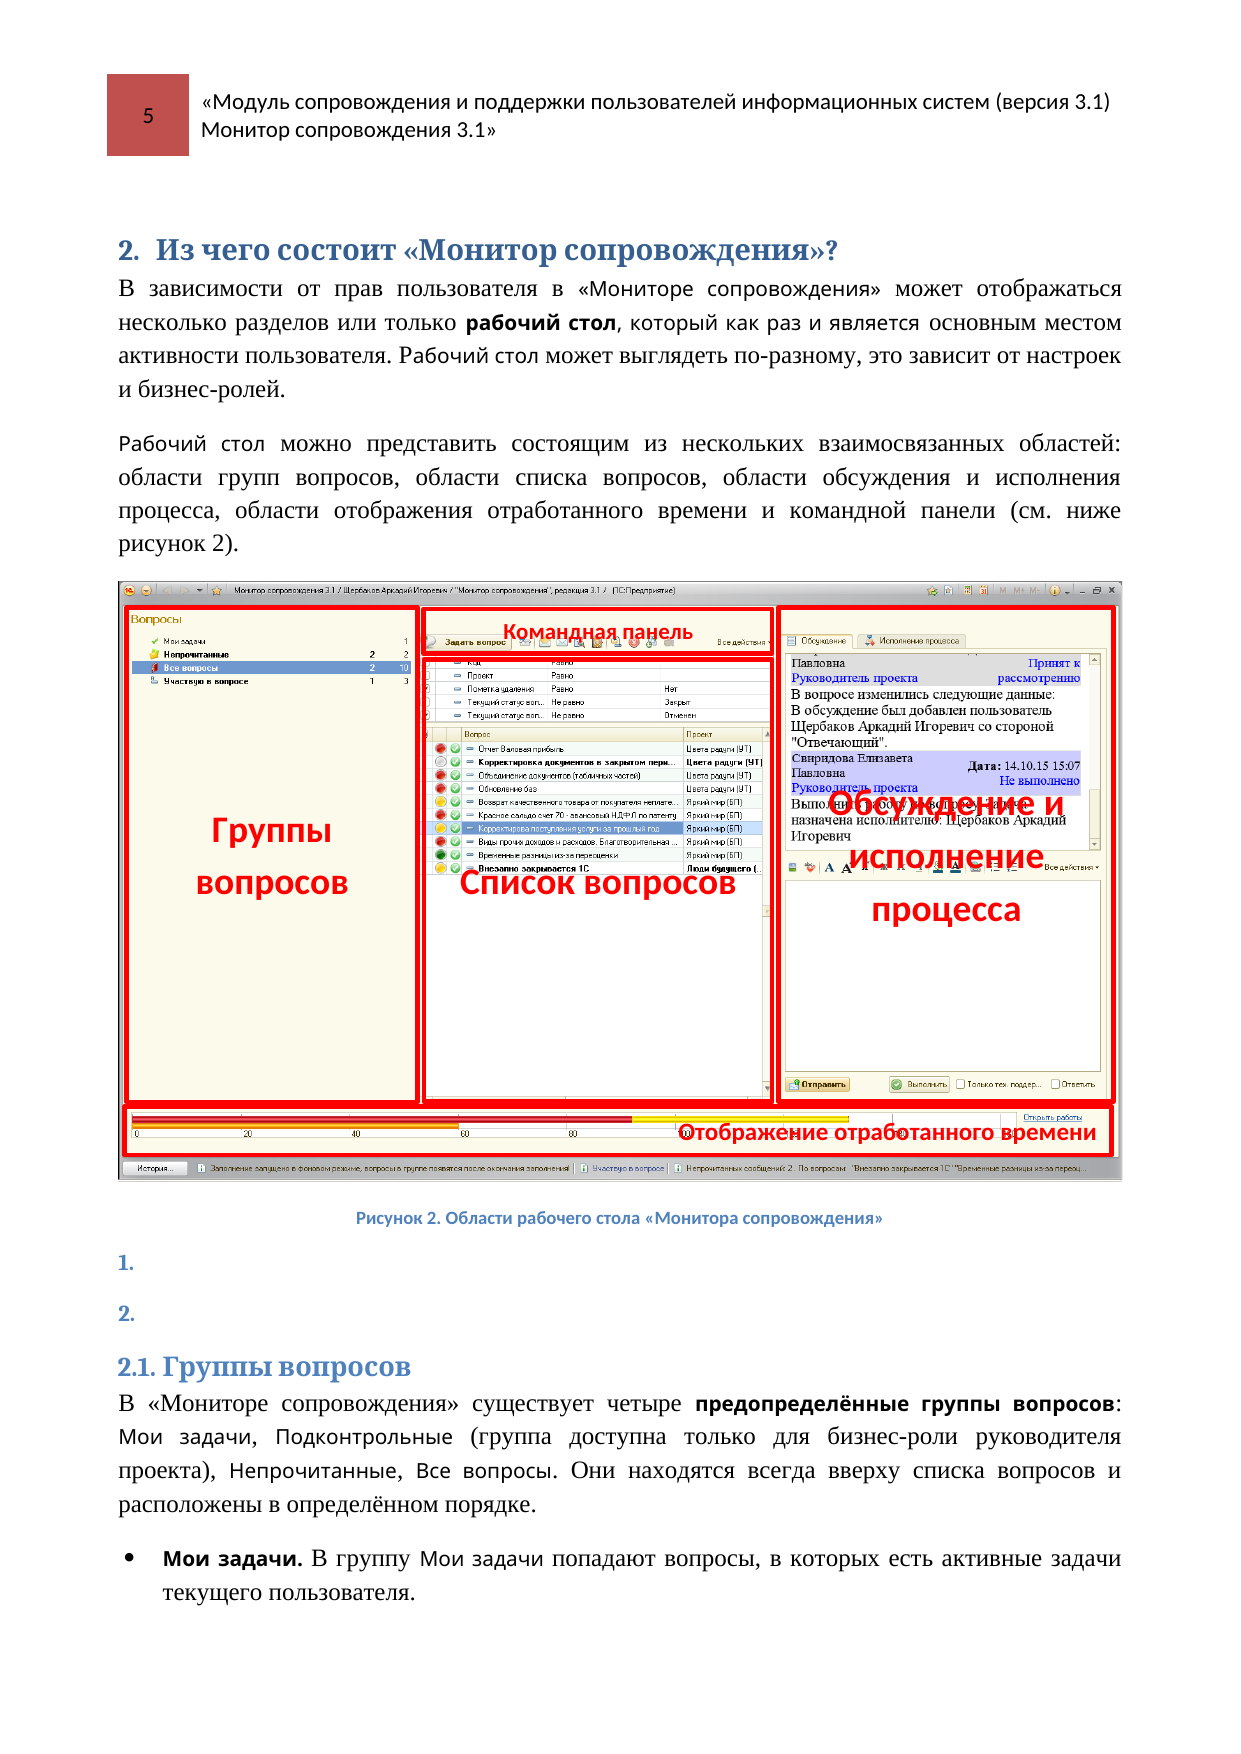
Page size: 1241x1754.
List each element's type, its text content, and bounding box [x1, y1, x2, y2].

list Мои задачи. В группу Мои задачи попадают вопросы, в которых есть активные задачи текущего пользователя. [125, 1543, 1122, 1605]
text В «Мониторе сопровождения» существует четыре предопределённые группы вопросов: Мои задачи, Подконтрольные (группа доступна только для бизнес-роли руководителя проекта), Непрочитанные, Все вопросы. Они находятся всегда вверху списка вопросов и расположены в определённом порядке. [118, 1388, 1122, 1518]
subtitle Группы вопросов [117, 1352, 1122, 1383]
text В зависимости от прав пользователя в «Мониторе сопровождения» может отображаться несколько разделов или только рабочий стол, который как раз и является основным местом активности пользователя. Рабочий стол может выглядеть по-разному, это зависит от настроек и бизнес-ролей. [118, 273, 1122, 403]
text Рисунок 2. Области рабочего стола «Монитора сопровождения» [118, 1206, 1122, 1229]
picture [118, 581, 1123, 1182]
text Рабочий стол можно представить состоящим из нескольких взаимосвязанных областей: области групп вопросов, области списка вопросов, области обсуждения и исполнения процесса, области отображения отработанного времени и командной панели (см. ниже рисунок 2). [118, 428, 1122, 557]
subtitle Из чего состоит «Монитор сопровождения»? [118, 234, 1122, 268]
